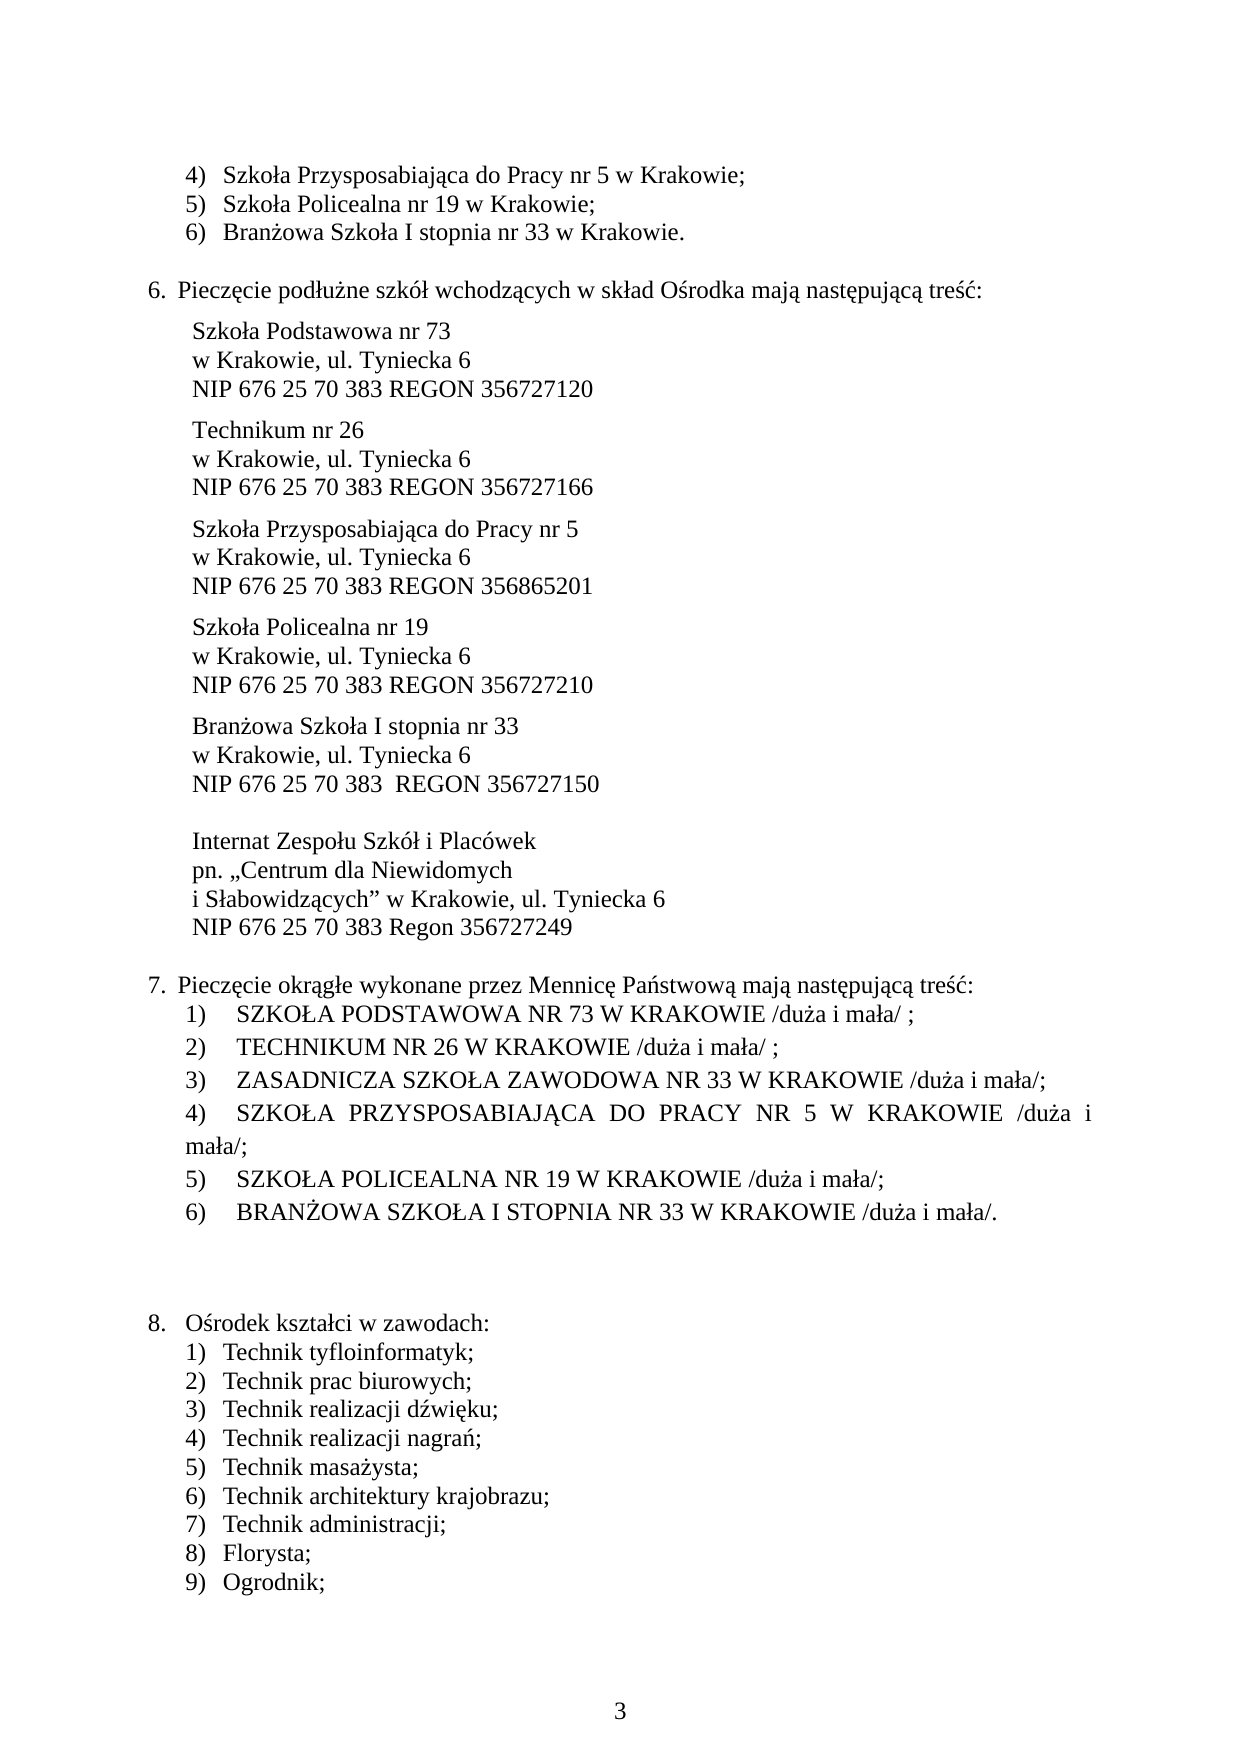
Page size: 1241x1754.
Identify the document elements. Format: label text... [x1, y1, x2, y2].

text Szkoła Policealna nr 19 [192, 612, 1093, 641]
list 1) SZKOŁA PODSTAWOWA NR 73 W KRAKOWIE /duża i mała/ ; [185, 999, 1093, 1027]
text Szkoła Przysposabiająca do Pracy nr 5 [192, 514, 1093, 542]
list 5) SZKOŁA POLICEALNA NR 19 W KRAKOWIE /duża i mała/; [185, 1164, 1093, 1193]
text i Słabowidzących” w Krakowie, ul. Tyniecka 6 [192, 884, 1093, 912]
text NIP 676 25 70 383 REGON 356865201 [192, 571, 1093, 600]
text w Krakowie, ul. Tyniecka 6 [192, 345, 1093, 374]
list Szkoła Przysposabiająca do Pracy nr 5 w Krakowie; [185, 160, 1093, 189]
text NIP 676 25 70 383 REGON 356727166 [192, 472, 1093, 501]
text NIP 676 25 70 383 REGON 356727120 [192, 374, 1093, 402]
text w Krakowie, ul. Tyniecka 6 [192, 641, 1093, 670]
list 4) SZKOŁA PRZYSPOSABIAJĄCA DO PRACY NR 5 W KRAKOWIE /duża i mała/; [185, 1098, 1093, 1159]
list Branżowa Szkoła I stopnia nr 33 w Krakowie. [185, 217, 1093, 246]
text Szkoła Podstawowa nr 73 [192, 316, 1093, 345]
text Technikum nr 26 [192, 415, 1093, 444]
list Florysta; [185, 1538, 1093, 1567]
list 6) BRANŻOWA SZKOŁA I STOPNIA NR 33 W KRAKOWIE /duża i mała/. [185, 1197, 1093, 1226]
text NIP 676 25 70 383 REGON 356727150 [192, 769, 1093, 797]
list Pieczęcie podłużne szkół wchodzących w skład Ośrodka mają następującą treść: [148, 275, 1093, 304]
list Technik realizacji dźwięku; [185, 1394, 1093, 1423]
list Pieczęcie okrągłe wykonane przez Mennicę Państwową mają następującą treść: [148, 970, 1093, 999]
list Technik masażysta; [185, 1452, 1093, 1481]
list Technik prac biurowych; [185, 1366, 1093, 1394]
text NIP 676 25 70 383 Regon 356727249 [192, 912, 1093, 941]
text Internat Zespołu Szkół i Placówek [192, 826, 1093, 855]
text NIP 676 25 70 383 REGON 356727210 [192, 670, 1093, 699]
list Szkoła Policealna nr 19 w Krakowie; [185, 189, 1093, 217]
text pn. „Centrum dla Niewidomych [192, 855, 1093, 884]
list Technik administracji; [185, 1509, 1093, 1538]
list Technik tyfloinformatyk; [185, 1337, 1093, 1366]
list Technik architektury krajobrazu; [185, 1481, 1093, 1509]
list Ośrodek kształci w zawodach: [148, 1308, 1093, 1337]
text w Krakowie, ul. Tyniecka 6 [192, 740, 1093, 769]
list Ogrodnik; [185, 1567, 1093, 1596]
text w Krakowie, ul. Tyniecka 6 [192, 444, 1093, 472]
text w Krakowie, ul. Tyniecka 6 [192, 542, 1093, 571]
text Branżowa Szkoła I stopnia nr 33 [192, 711, 1093, 740]
list 3) ZASADNICZA SZKOŁA ZAWODOWA NR 33 W KRAKOWIE /duża i mała/; [185, 1065, 1093, 1093]
list 2) TECHNIKUM NR 26 W KRAKOWIE /duża i mała/ ; [185, 1032, 1093, 1061]
list Technik realizacji nagrań; [185, 1423, 1093, 1452]
